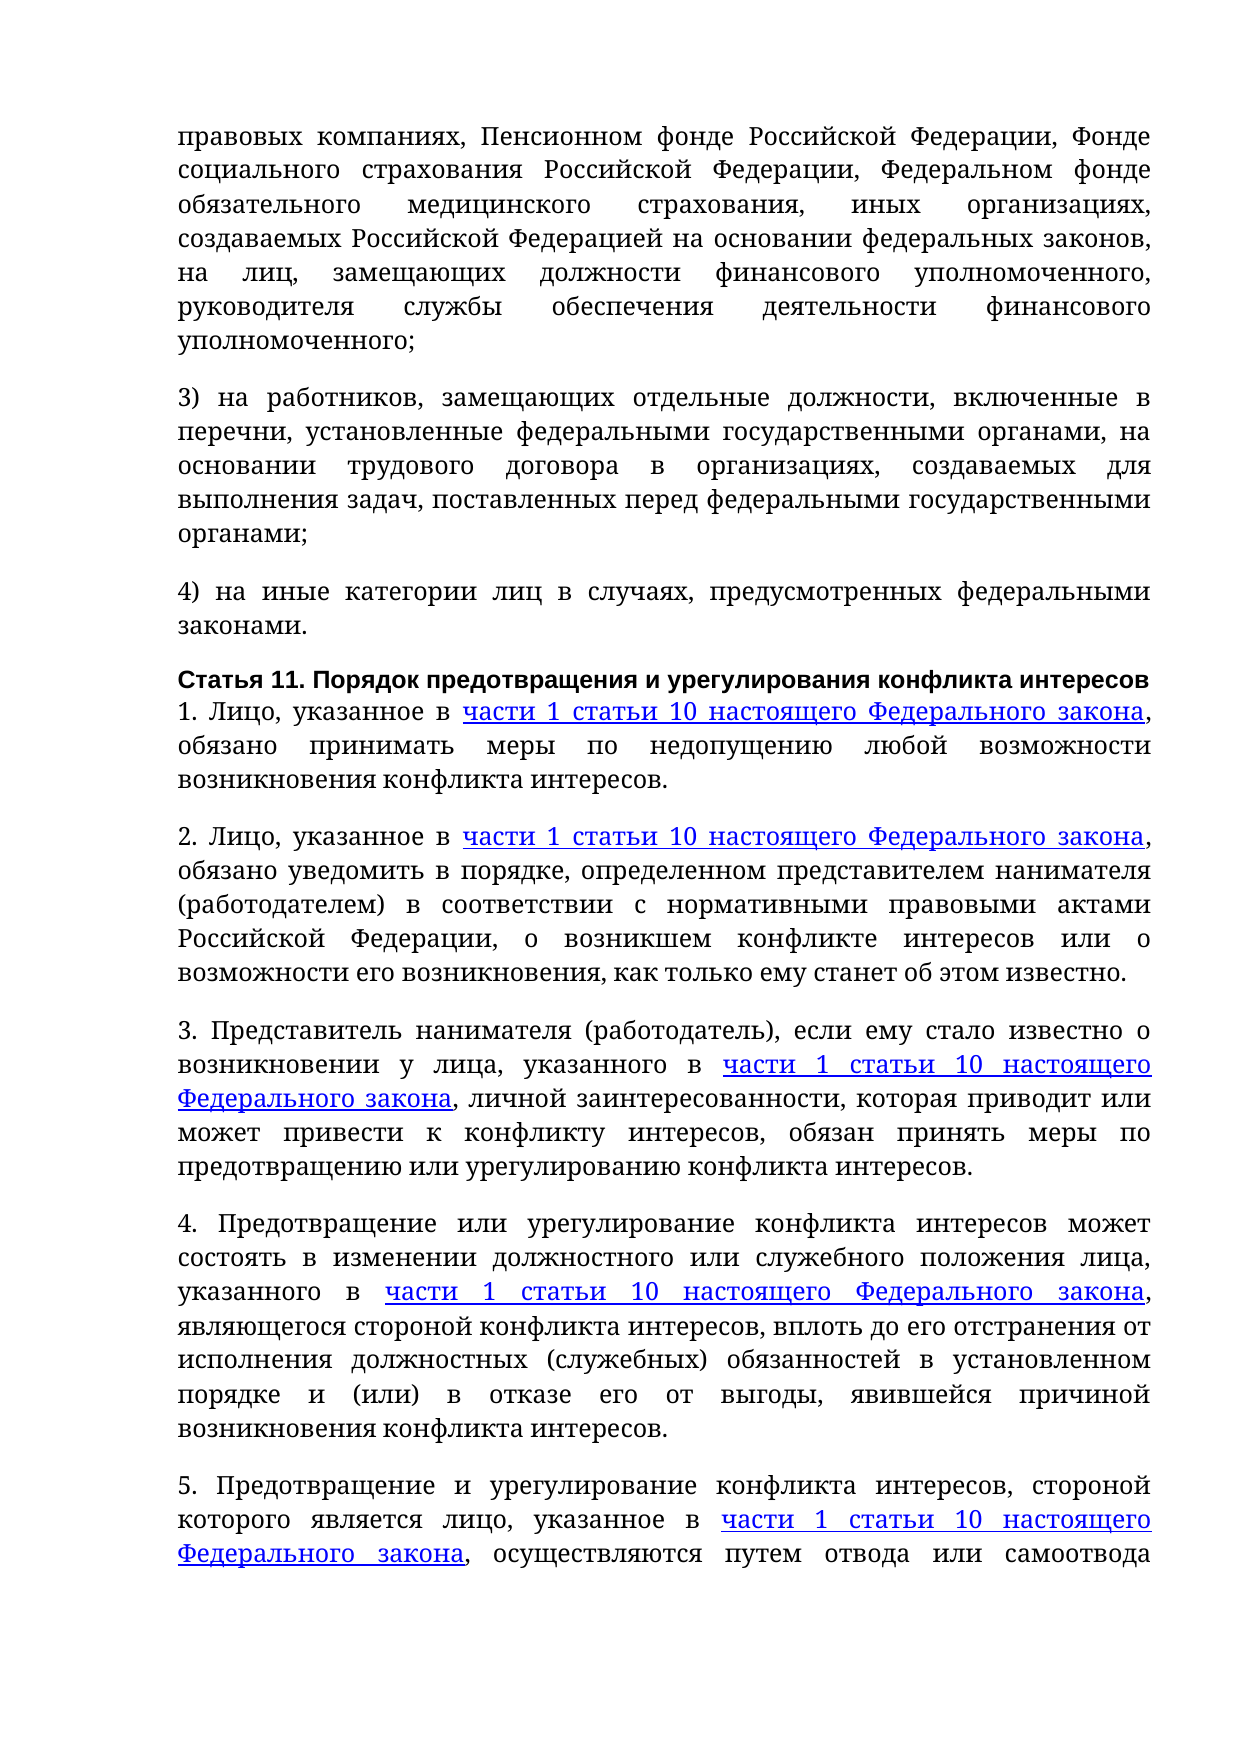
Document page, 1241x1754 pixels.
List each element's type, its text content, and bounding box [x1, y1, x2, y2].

text 4) на иные категории лиц в случаях, предусмотренных федеральными законами. [177, 573, 1152, 641]
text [177, 118, 1152, 357]
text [177, 1468, 1152, 1570]
text 4. Предотвращение или урегулирование конфликта интересов может состоять в изменении должностного или служебного положения лица, указанного в части 1 статьи 10 настоящего Федерального закона, являющегося стороной конфликта интересов, вплоть до его отстранения от исполнения должностных (служебных) обязанностей в установленном порядке и (или) в отказе его от выгоды, явившейся причиной возникновения конфликта интересов. [177, 1206, 1152, 1444]
text 1. Лицо, указанное в части 1 статьи 10 настоящего Федерального закона, обязано принимать меры по недопущению любой возможности возникновения конфликта интересов. [177, 693, 1152, 796]
text 3. Представитель нанимателя (работодатель), если ему стало известно о возникновении у лица, указанного в части 1 статьи 10 настоящего Федерального закона, личной заинтересованности, которая приводит или может привести к конфликту интересов, обязан принять меры по предотвращению или урегулированию конфликта интересов. [177, 1012, 1152, 1183]
text Статья 11. Порядок предотвращения и урегулирования конфликта интересов [177, 665, 1152, 693]
text 2. Лицо, указанное в части 1 статьи 10 настоящего Федерального закона, обязано уведомить в порядке, определенном представителем нанимателя (работодателем) в соответствии с нормативными правовыми актами Российской Федерации, о возникшем конфликте интересов или о возможности его возникновения, как только ему станет об этом известно. [177, 819, 1152, 989]
text 3) на работников, замещающих отдельные должности, включенные в перечни, установленные федеральными государственными органами, на основании трудового договора в организациях, создаваемых для выполнения задач, поставленных перед федеральными государственными органами; [177, 380, 1152, 550]
